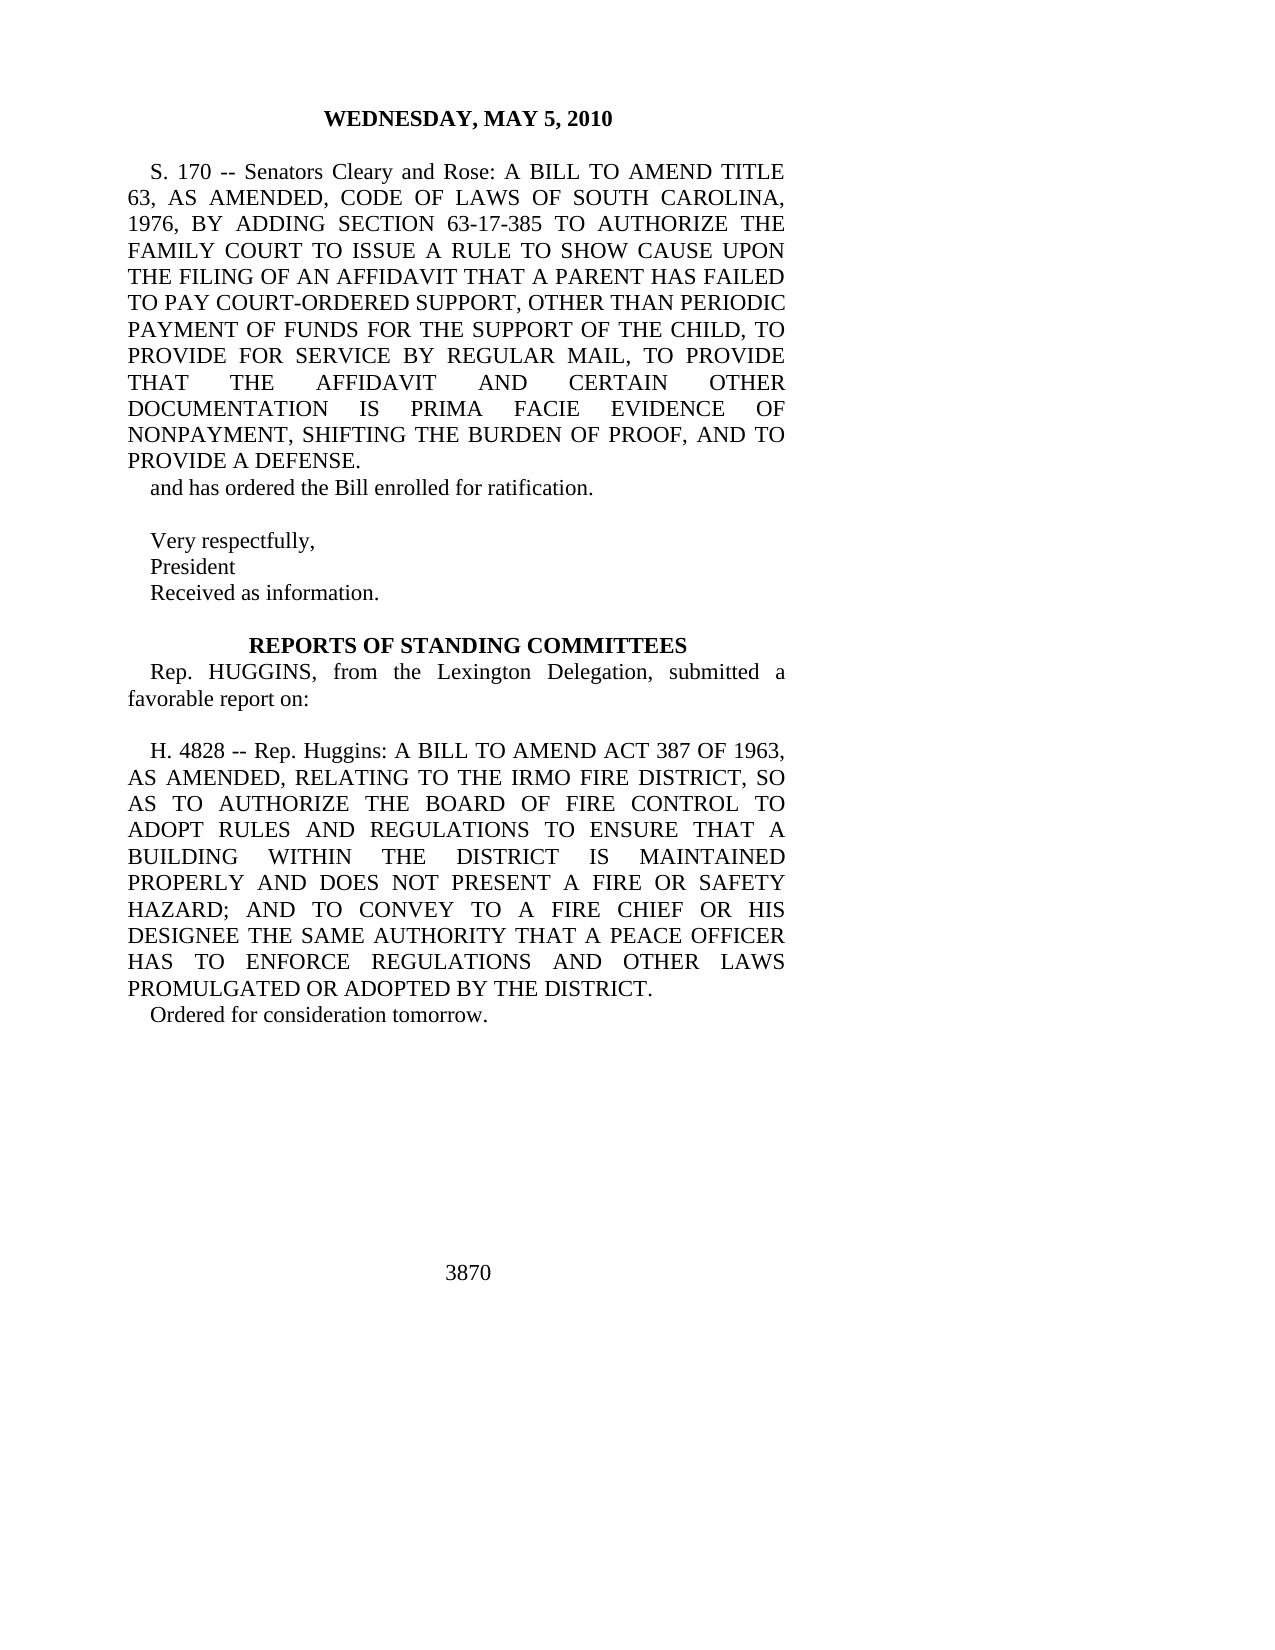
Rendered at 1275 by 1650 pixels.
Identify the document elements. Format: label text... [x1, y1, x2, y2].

text REPORTS OF STANDING COMMITTEES [127, 632, 786, 658]
text President [127, 553, 786, 579]
text Received as information. [127, 579, 786, 606]
text Very respectfully, [127, 527, 786, 553]
text S. 170 -- Senators Cleary and Rose: A BILL TO AMEND TITLE 63, AS AMENDED, CODE OF LAWS OF SOUTH CAROLINA, 1976, BY ADDING SECTION 63-17-385 TO AUTHORIZE THE FAMILY COURT TO ISSUE A RULE TO SHOW CAUSE UPON THE FILING OF AN AFFIDAVIT THAT A PARENT HAS FAILED TO PAY COURT-ORDERED SUPPORT, OTHER THAN PERIODIC PAYMENT OF FUNDS FOR THE SUPPORT OF THE CHILD, TO PROVIDE FOR SERVICE BY REGULAR MAIL, TO PROVIDE THAT THE AFFIDAVIT AND CERTAIN OTHER DOCUMENTATION IS PRIMA FACIE EVIDENCE OF NONPAYMENT, SHIFTING THE BURDEN OF PROOF, AND TO PROVIDE A DEFENSE. [127, 158, 786, 474]
text Rep. HUGGINS, from the Lexington Delegation, submitted a favorable report on: [127, 658, 786, 711]
text H. 4828 -- Rep. Huggins: A BILL TO AMEND ACT 387 OF 1963, AS AMENDED, RELATING TO THE IRMO FIRE DISTRICT, SO AS TO AUTHORIZE THE BOARD OF FIRE CONTROL TO ADOPT RULES AND REGULATIONS TO ENSURE THAT A BUILDING WITHIN THE DISTRICT IS MAINTAINED PROPERLY AND DOES NOT PRESENT A FIRE OR SAFETY HAZARD; AND TO CONVEY TO A FIRE CHIEF OR HIS DESIGNEE THE SAME AUTHORITY THAT A PEACE OFFICER HAS TO ENFORCE REGULATIONS AND OTHER LAWS PROMULGATED OR ADOPTED BY THE DISTRICT. [127, 737, 786, 1001]
text and has ordered the Bill enrolled for ratification. [127, 474, 786, 500]
text Ordered for consideration tomorrow. [127, 1001, 786, 1027]
